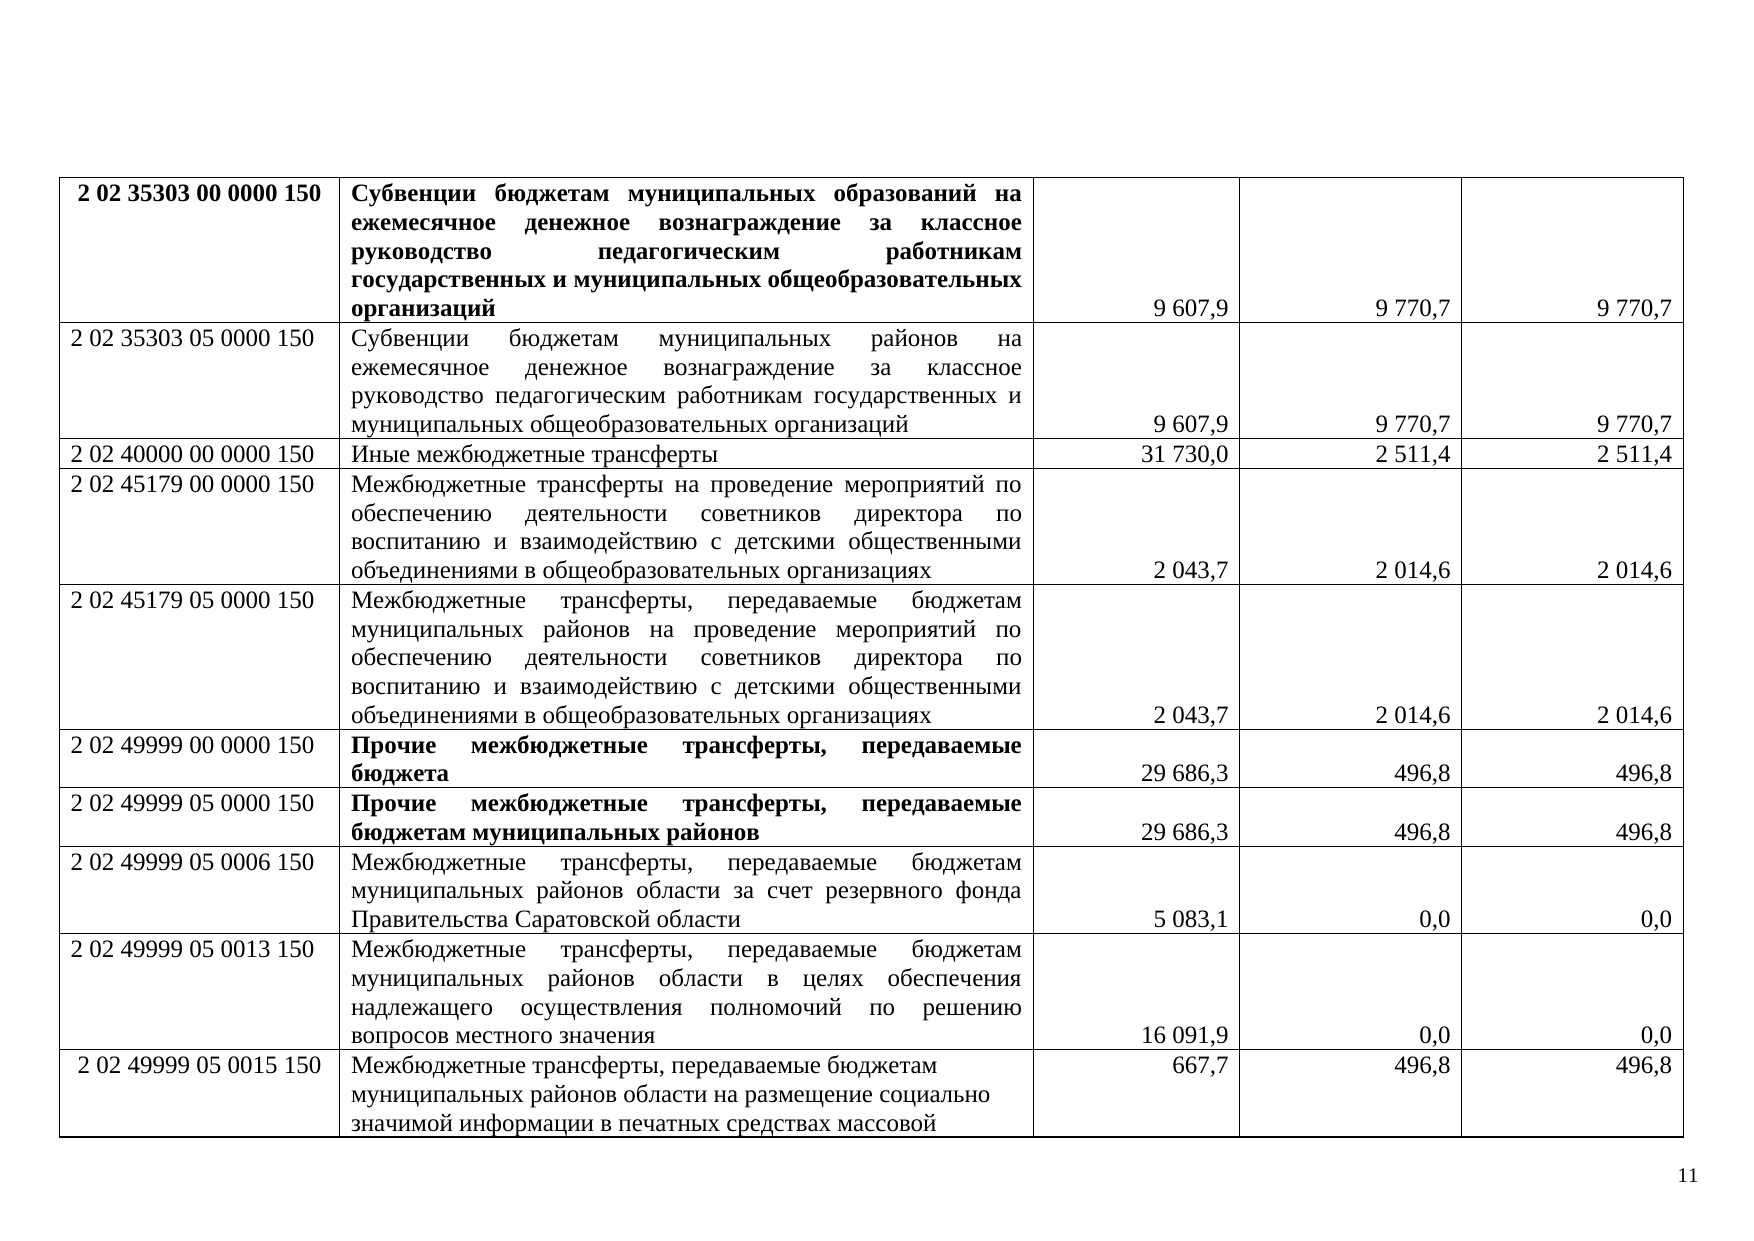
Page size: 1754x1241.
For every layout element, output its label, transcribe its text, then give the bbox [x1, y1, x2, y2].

table_cell Межбюджетные трансферты на проведение мероприятий по обеспечению деятельности советников директора по воспитанию и взаимодействию с детскими общественными объединениями в общеобразовательных организациях [340, 469, 1033, 584]
table_cell 2 511,4 [1240, 439, 1461, 468]
table_cell 2 511,4 [1462, 439, 1683, 468]
table_cell 2 014,6 [1462, 585, 1683, 729]
table_cell 2 043,7 [1034, 469, 1239, 584]
table_cell 2 014,6 [1240, 469, 1461, 584]
table_cell 2 043,7 [1034, 585, 1239, 729]
table_cell 667,7 [1034, 1050, 1239, 1136]
table_cell 29 686,3 [1034, 788, 1239, 846]
table_cell 5 083,1 [1034, 847, 1239, 933]
table_cell Субвенции бюджетам муниципальных районов на ежемесячное денежное вознаграждение за классное руководство педагогическим работникам государственных и муниципальных общеобразовательных организаций [340, 323, 1033, 438]
table_cell 2 014,6 [1240, 585, 1461, 729]
table_cell 496,8 [1462, 788, 1683, 846]
table_cell Субвенции бюджетам муниципальных образований на ежемесячное денежное вознаграждение за классное руководство педагогическим работникам государственных и муниципальных общеобразовательных организаций [340, 178, 1033, 322]
table_cell 496,8 [1240, 730, 1461, 787]
table_cell 2 02 45179 00 0000 150 [60, 469, 339, 584]
table_cell 0,0 [1462, 847, 1683, 933]
table_cell 2 02 40000 00 0000 150 [60, 439, 339, 468]
table_cell 2 02 49999 05 0000 150 [60, 788, 339, 846]
table_cell 496,8 [1240, 1050, 1461, 1136]
table_cell 496,8 [1462, 1050, 1683, 1136]
table_cell 9 770,7 [1240, 178, 1461, 322]
table_cell 2 02 49999 05 0006 150 [60, 847, 339, 933]
table_cell 2 02 35303 05 0000 150 [60, 323, 339, 438]
table_cell 496,8 [1240, 788, 1461, 846]
table_cell Иные межбюджетные трансферты [340, 439, 1033, 468]
table_cell Межбюджетные трансферты, передаваемые бюджетам муниципальных районов области за счет резервного фонда Правительства Саратовской области [340, 847, 1033, 933]
table_cell Прочие межбюджетные трансферты, передаваемые бюджета [340, 730, 1033, 787]
table_cell 0,0 [1240, 934, 1461, 1049]
table_cell Прочие межбюджетные трансферты, передаваемые бюджетам муниципальных районов [340, 788, 1033, 846]
table_cell 2 02 45179 05 0000 150 [60, 585, 339, 729]
table_cell 9 770,7 [1462, 178, 1683, 322]
table_cell 31 730,0 [1034, 439, 1239, 468]
table_cell Межбюджетные трансферты, передаваемые бюджетам муниципальных районов области в целях обеспечения надлежащего осуществления полномочий по решению вопросов местного значения [340, 934, 1033, 1049]
table_cell 16 091,9 [1034, 934, 1239, 1049]
table_cell 9 770,7 [1462, 323, 1683, 438]
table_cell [340, 1050, 1033, 1136]
table_cell Межбюджетные трансферты, передаваемые бюджетам муниципальных районов на проведение мероприятий по обеспечению деятельности советников директора по воспитанию и взаимодействию с детскими общественными объединениями в общеобразовательных организациях [340, 585, 1033, 729]
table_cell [60, 1050, 339, 1136]
table_cell 2 02 49999 05 0013 150 [60, 934, 339, 1049]
table_cell 29 686,3 [1034, 730, 1239, 787]
table_cell 0,0 [1240, 847, 1461, 933]
table_cell 2 02 35303 00 0000 150 [60, 178, 339, 322]
table_cell 9 770,7 [1240, 323, 1461, 438]
table_cell 2 02 49999 00 0000 150 [60, 730, 339, 787]
table_cell 2 014,6 [1462, 469, 1683, 584]
table_cell 496,8 [1462, 730, 1683, 787]
table_cell 9 607,9 [1034, 323, 1239, 438]
table_cell 9 607,9 [1034, 178, 1239, 322]
table_cell 0,0 [1462, 934, 1683, 1049]
